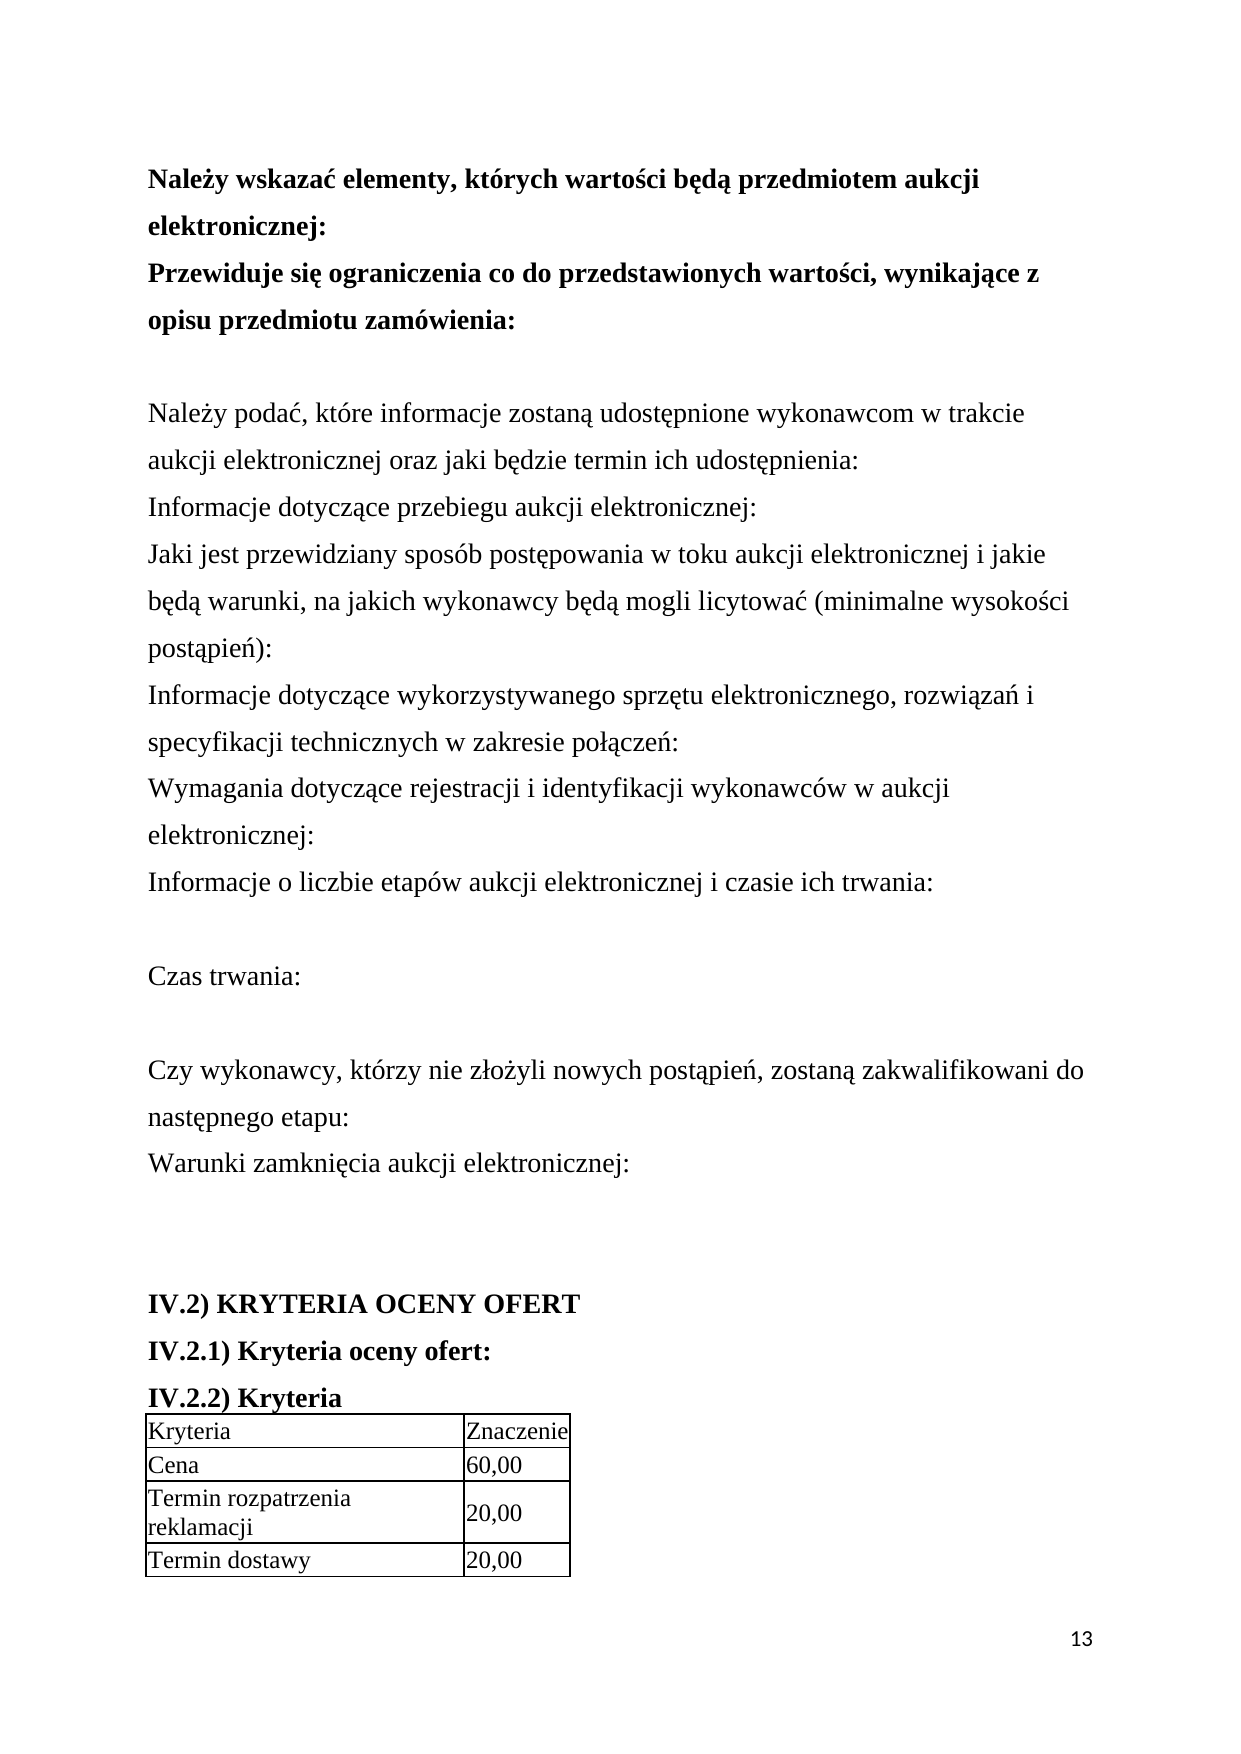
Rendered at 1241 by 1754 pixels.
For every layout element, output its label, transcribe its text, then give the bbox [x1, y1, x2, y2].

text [148, 148, 1093, 898]
table_cell 20,00 [465, 1482, 569, 1542]
table_cell 60,00 [465, 1448, 569, 1480]
table_cell Termin dostawy [147, 1544, 463, 1576]
table_cell Termin rozpatrzenia reklamacji [147, 1482, 463, 1542]
text IV.2) KRYTERIA OCENY OFERT IV.2.1) Kryteria oceny ofert: IV.2.2) Kryteria [148, 1226, 1093, 1413]
table_header Znaczenie [465, 1415, 569, 1447]
text Czas trwania: Czy wykonawcy, którzy nie złożyli nowych postąpień, zostaną zakwalifikowani do następnego etapu: Warunki zamknięcia aukcji elektronicznej: [148, 898, 1093, 1226]
table_cell 20,00 [465, 1544, 569, 1576]
table_header Kryteria [147, 1415, 463, 1447]
table_cell Cena [147, 1448, 463, 1480]
